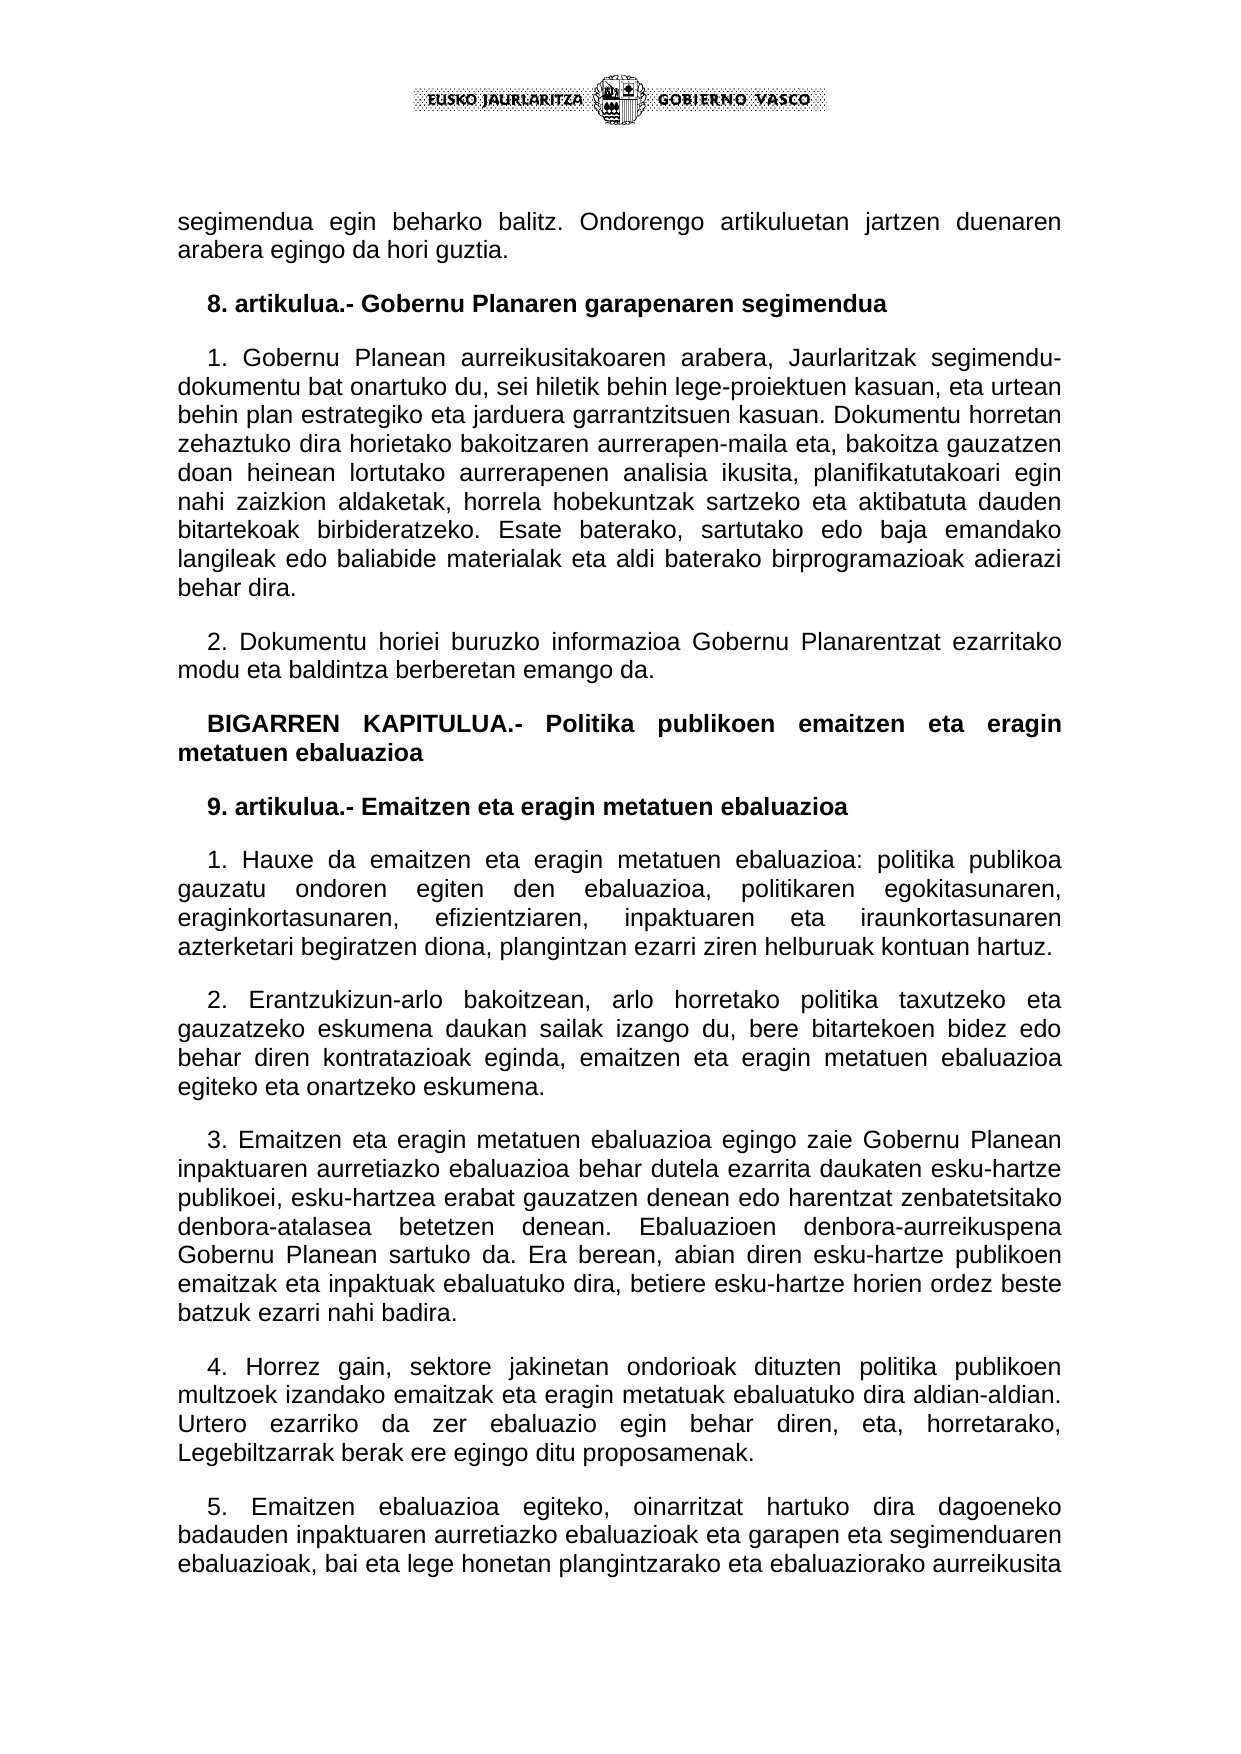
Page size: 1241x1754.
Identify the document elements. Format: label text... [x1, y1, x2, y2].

picture [413, 75, 827, 125]
text 1. Gobernu Planean aurreikusitakoaren arabera, Jaurlaritzak segimendu-dokumentu bat onartuko du, sei hiletik behin lege-proiektuen kasuan, eta urtean behin plan estrategiko eta jarduera garrantzitsuen kasuan. Dokumentu horretan zehaztuko dira horietako bakoitzaren aurrerapen-maila eta, bakoitza gauzatzen doan heinean lortutako aurrerapenen analisia ikusita, planifikatutakoari egin nahi zaizkion aldaketak, horrela hobekuntzak sartzeko eta aktibatuta dauden bitartekoak birbideratzeko. Esate baterako, sartutako edo baja emandako langileak edo baliabide materialak eta aldi baterako birprogramazioak adierazi behar dira. [177, 343, 1063, 602]
text 2. Dokumentu horiei buruzko informazioa Gobernu Planarentzat ezarritako modu eta baldintza berberetan emango da. [177, 627, 1063, 684]
text 4. Horrez gain, sektore jakinetan ondorioak dituzten politika publikoen multzoek izandako emaitzak eta eragin metatuak ebaluatuko dira aldian-aldian. Urtero ezarriko da zer ebaluazio egin behar diren, eta, horretarako, Legebiltzarrak berak ere egingo ditu proposamenak. [177, 1352, 1063, 1467]
subtitle 8. artikulua.- Gobernu Planaren garapenaren segimendua [177, 289, 1063, 318]
text 3. Emaitzen eta eragin metatuen ebaluazioa egingo zaie Gobernu Planean inpaktuaren aurretiazko ebaluazioa behar dutela ezarrita daukaten esku-hartze publikoei, esku-hartzea erabat gauzatzen denean edo harentzat zenbatetsitako denbora-atalasea betetzen denean. Ebaluazioen denbora-aurreikuspena Gobernu Planean sartuko da. Era berean, abian diren esku-hartze publikoen emaitzak eta inpaktuak ebaluatuko dira, betiere esku-hartze horien ordez beste batzuk ezarri nahi badira. [177, 1126, 1063, 1327]
text 2. Erantzukizun-arlo bakoitzean, arlo horretako politika taxutzeko eta gauzatzeko eskumena daukan sailak izango du, bere bitartekoen bidez edo behar diren kontratazioak eginda, emaitzen eta eragin metatuen ebaluazioa egiteko eta onartzeko eskumena. [177, 986, 1063, 1101]
subtitle BIGARREN KAPITULUA.- Politika publikoen emaitzen eta eragin metatuen ebaluazioa [177, 709, 1063, 767]
subtitle 9. artikulua.- Emaitzen eta eragin metatuen ebaluazioa [177, 792, 1063, 821]
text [177, 1492, 1063, 1578]
text 1. Hauxe da emaitzen eta eragin metatuen ebaluazioa: politika publikoa gauzatu ondoren egiten den ebaluazioa, politikaren egokitasunaren, eraginkortasunaren, efizientziaren, inpaktuaren eta iraunkortasunaren azterketari begiratzen diona, plangintzan ezarri ziren helburuak kontuan hartuz. [177, 846, 1063, 961]
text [177, 207, 1063, 264]
